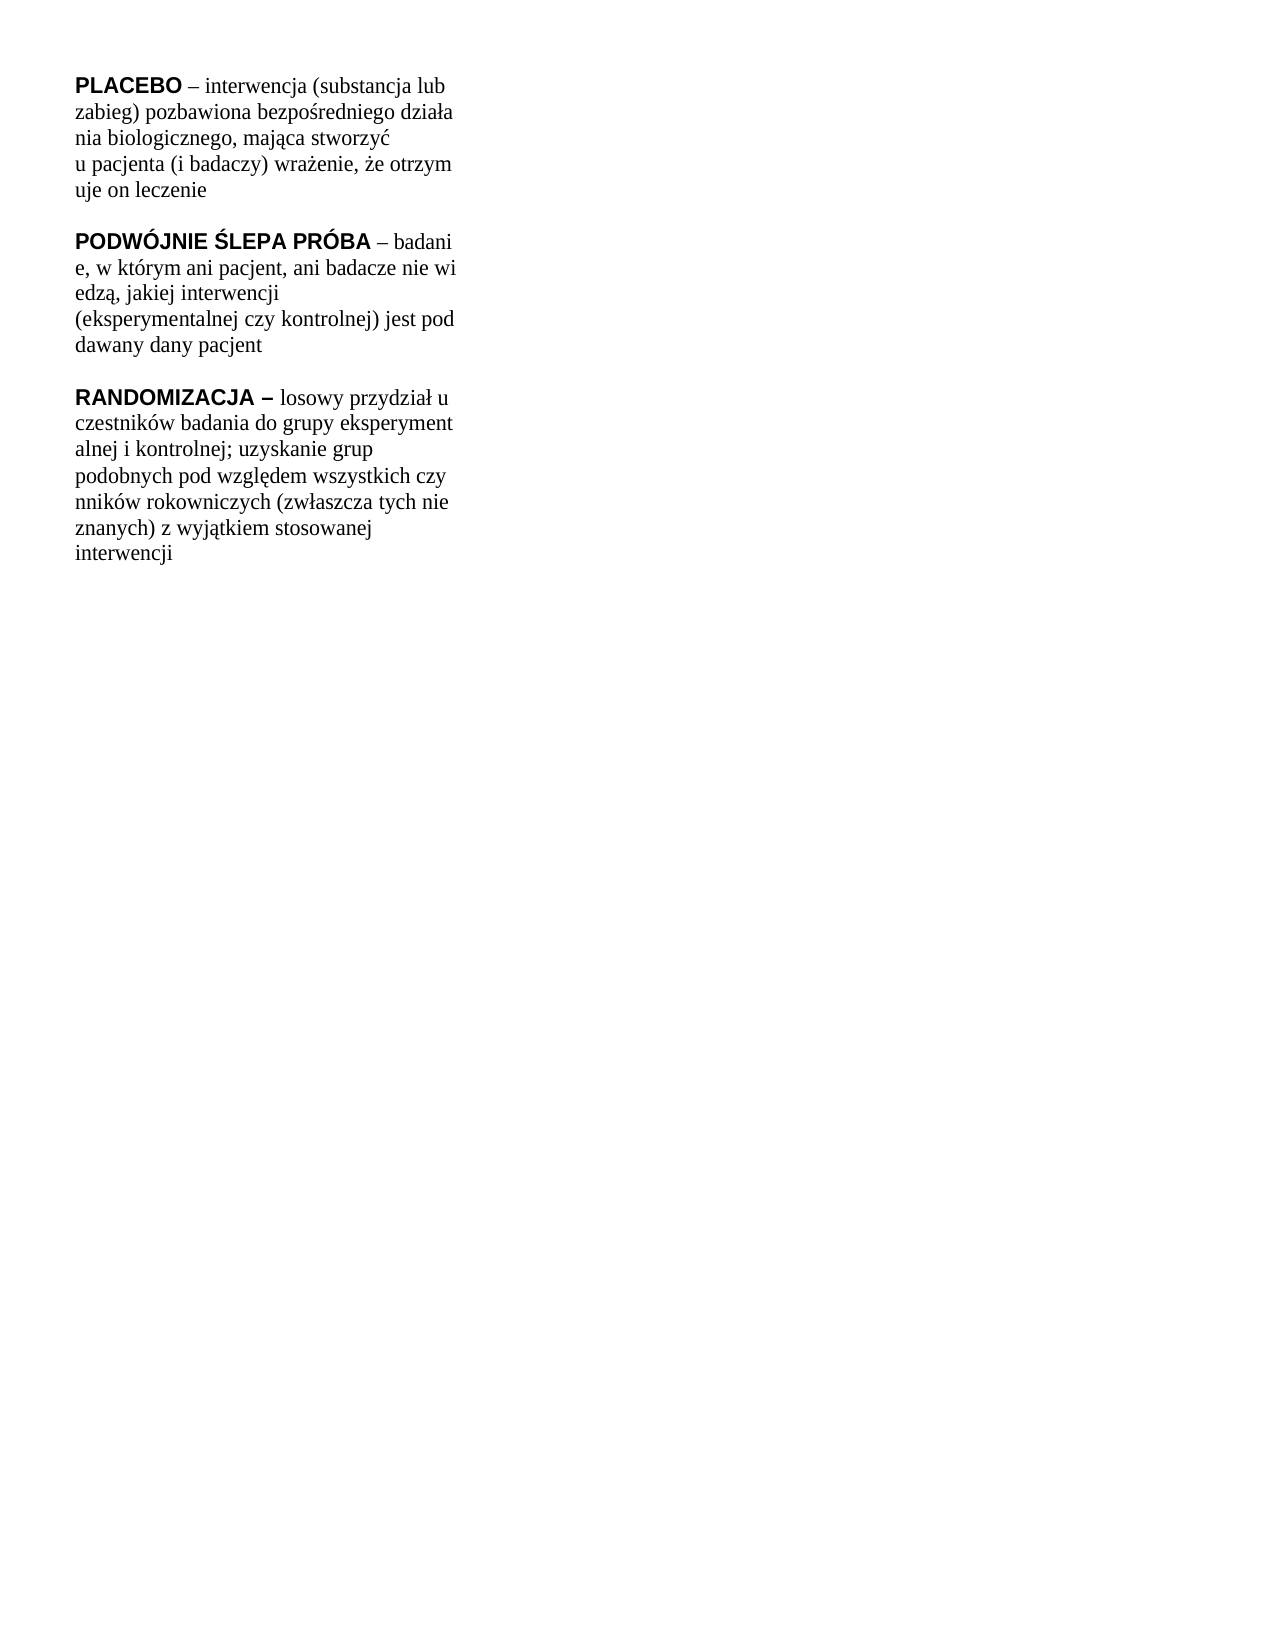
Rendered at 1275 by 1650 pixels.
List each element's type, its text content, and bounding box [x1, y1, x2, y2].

text PODWÓJNIE ŚLEPA PRÓBA – badanie, w którym ani pacjent, ani badacze nie wiedzą, jakiej interwencji [75, 229, 456, 306]
text (eksperymentalnej czy kontrolnej) jest poddawany dany pacjent [75, 307, 456, 357]
text PLACEBO – interwencja (substancja lub zabieg) pozbawiona bezpośredniego działania biologicznego, mająca stworzyć [75, 73, 456, 151]
text u pacjenta (i badaczy) wrażenie, że otrzymuje on leczenie [75, 151, 456, 202]
text RANDOMIZACJA – losowy przydział uczestników badania do grupy eksperymentalnej i kontrolnej; uzyskanie grup [75, 384, 456, 462]
text podobnych pod względem wszystkich czynników rokowniczych (zwłaszcza tych nieznanych) z wyjątkiem stosowanej interwencji [75, 463, 456, 566]
